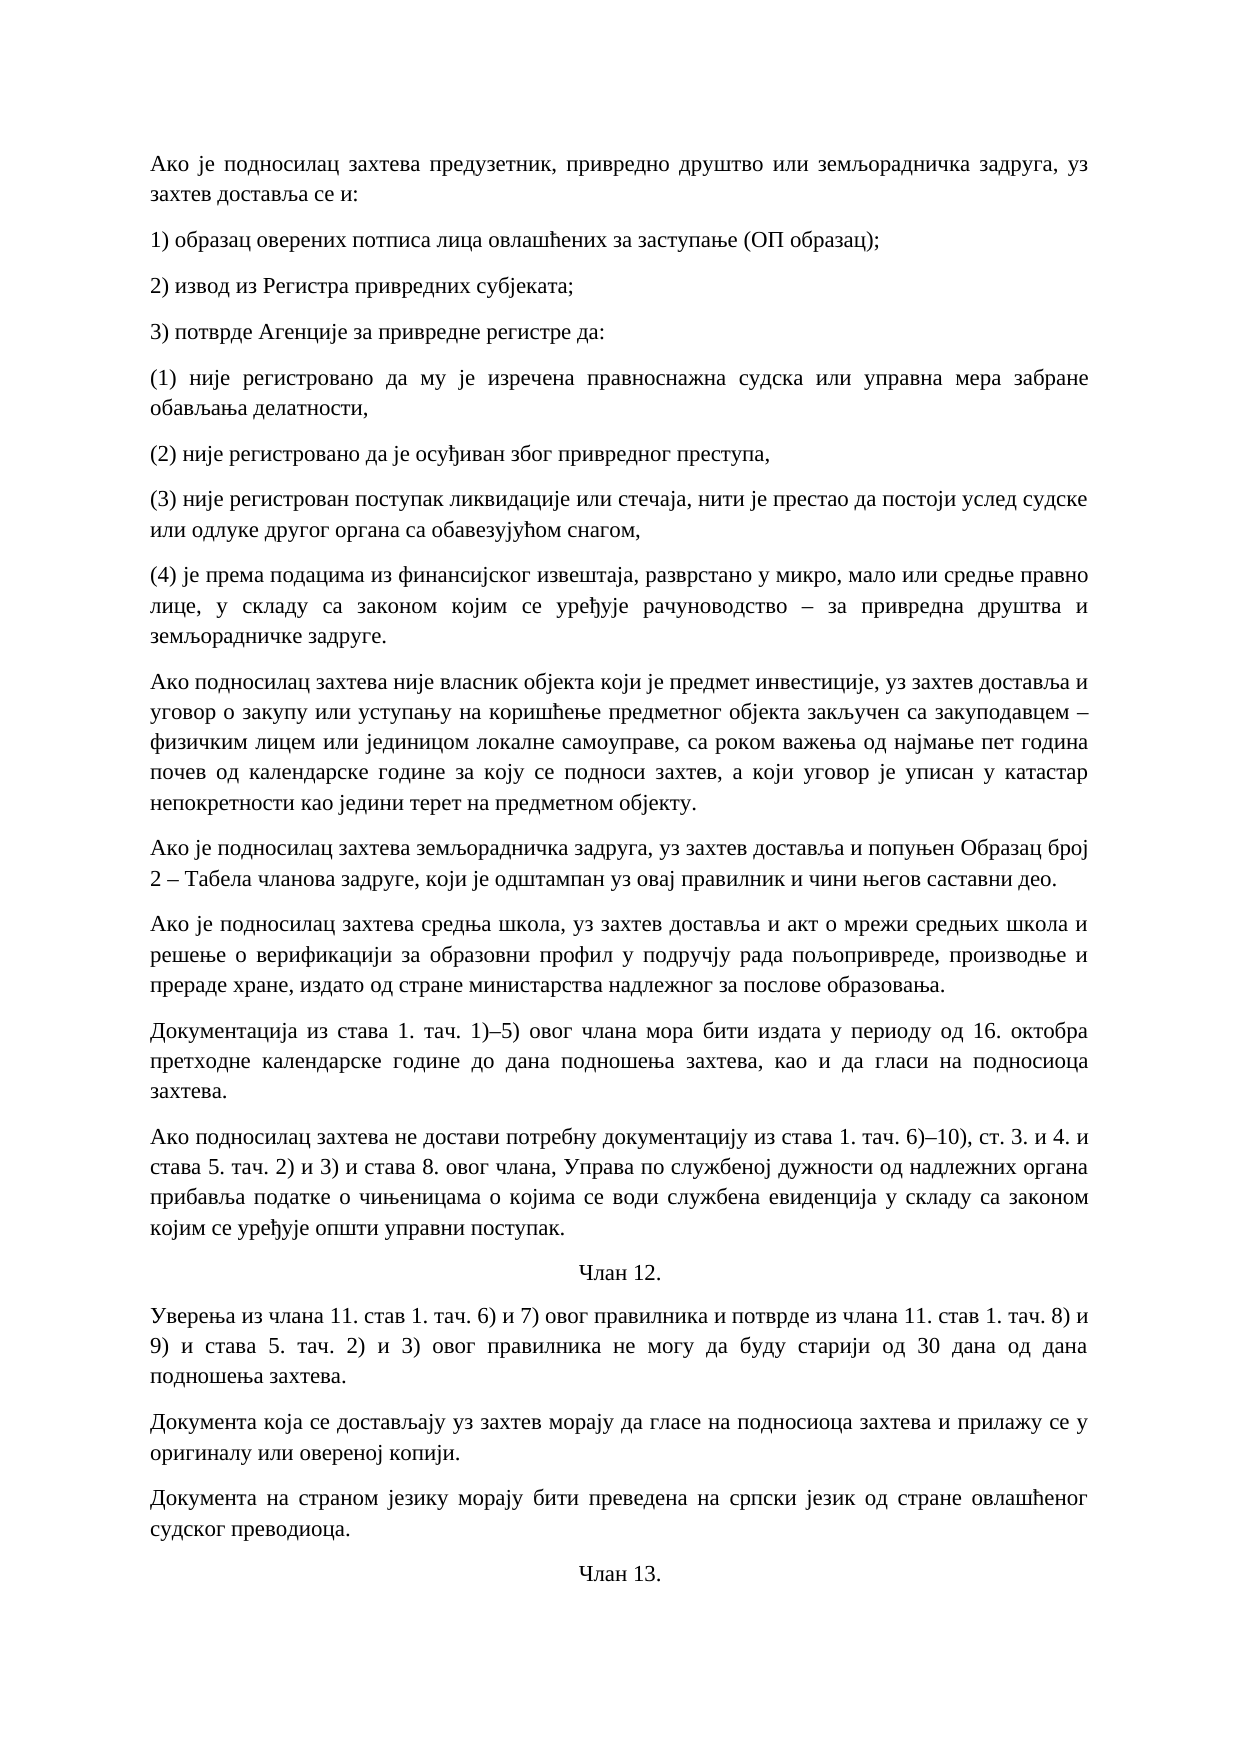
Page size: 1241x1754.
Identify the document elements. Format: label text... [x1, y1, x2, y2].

text Ако је подносилац захтева средња школа, уз захтев доставља и акт о мрежи средњих школа и решење о верификацији за образовни профил у подручју рада пољопривреде, производње и прераде хране, издато од стране министарства надлежног за послове образовања. [150, 910, 1090, 997]
text (3) није регистрован поступак ликвидације или стечаја, нити је престао да постоји услед судске или одлуке другог органа са обавезујућом снагом, [150, 485, 1090, 542]
text Документација из става 1. тач. 1)–5) овог члана мора бити издата у периоду од 16. октобра претходне календарске године до дана подношења захтева, као и да гласи на подносиоца захтева. [150, 1017, 1090, 1103]
text Ако подносилац захтева није власник објекта који је предмет инвестиције, уз захтев доставља и уговор о закупу или уступању на коришћење предметног објекта закључен са закуподавцем – физичким лицем или јединицом локалне самоуправе, са роком важења од најмање пет година почев од календарске године за коју се подноси захтев, а који уговор је уписан у катастар непокретности као једини терет на предметном објекту. [150, 668, 1090, 815]
text 1) образац оверених потписа лица овлашћених за заступање (ОП образац); [150, 226, 1090, 252]
text 3) потврде Агенције за привредне регистре да: [150, 318, 1090, 344]
text Уверења из члана 11. став 1. тач. 6) и 7) овог правилника и потврде из члана 11. став 1. тач. 8) и 9) и става 5. тач. 2) и 3) овог правилника не могу да буду старији од 30 дана од дана подношења захтева. [150, 1302, 1090, 1389]
text Члан 12. [150, 1259, 1090, 1286]
text 2) извод из Регистра привредних субјеката; [150, 272, 1090, 298]
text (1) није регистровано да му је изречена правноснажна судска или управна мера забране обављања делатности, [150, 363, 1090, 420]
text Ако је подносилац захтева земљорадничка задруга, уз захтев доставља и попуњен Образац број 2 – Табела чланова задруге, који је одштампан уз овај правилник и чини његов саставни део. [150, 834, 1090, 891]
text Ако подносилац захтева не достави потребну документацију из става 1. тач. 6)–10), ст. 3. и 4. и става 5. тач. 2) и 3) и става 8. овог члана, Управа по службеној дужности од надлежних органа прибавља податке о чињеницама о којима се води службена евиденција у складу са законом којим се уређује општи управни поступак. [150, 1123, 1090, 1240]
text Документа која се достављају уз захтев морају да гласе на подносиоца захтева и прилажу се у оригиналу или овереној копији. [150, 1408, 1090, 1465]
text Ако је подносилац захтева предузетник, привредно друштво или земљорадничка задруга, уз захтев доставља се и: [150, 150, 1090, 207]
text Члан 13. [150, 1560, 1090, 1587]
text (2) није регистровано да је осуђиван због привредног преступа, [150, 439, 1090, 466]
text (4) је према подацима из финансијског извештаја, разврстано у микро, мало или средње правно лице, у складу са законом којим се уређује рачуноводство – за привредна друштва и земљорадничке задруге. [150, 561, 1090, 648]
text Документа на страном језику морају бити преведена на српски језик од стране овлашћеног судског преводиоца. [150, 1484, 1090, 1541]
